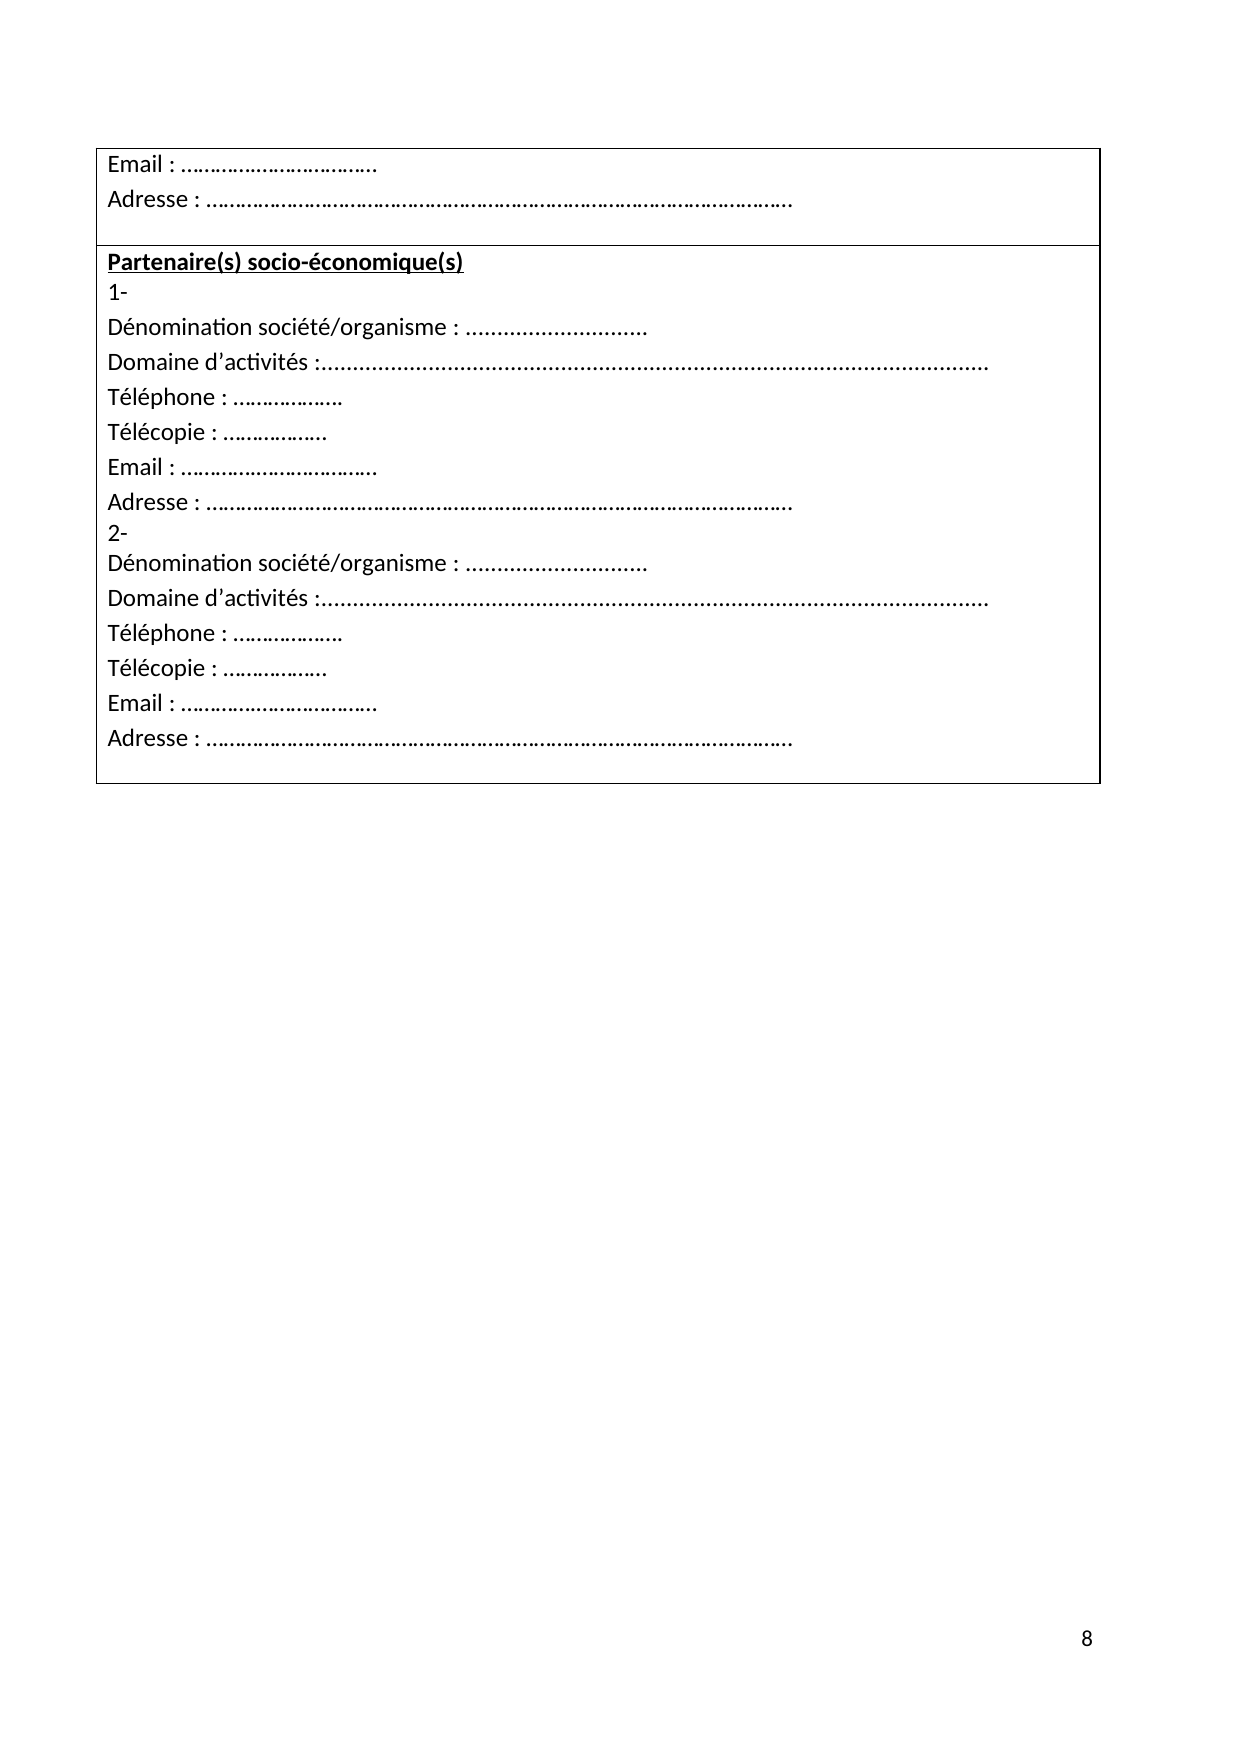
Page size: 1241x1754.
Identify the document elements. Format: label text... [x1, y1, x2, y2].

table_cell Partenaire(s) socio-économique(s) 1- Dénomination société/organisme : ............................. Domaine d’activités :.......................................................................................................... Téléphone : ………………. Télécopie : ……………… Email : ………….………………… Adresse : ………………………………………………………………………………………… 2- Dénomination société/organisme : ............................. Domaine d’activités :.......................................................................................................... Téléphone : ………………. Télécopie : ……………… Email : ………….………………… Adresse : ………………………………………………………………………………………… [97, 246, 1099, 783]
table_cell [97, 149, 1099, 245]
